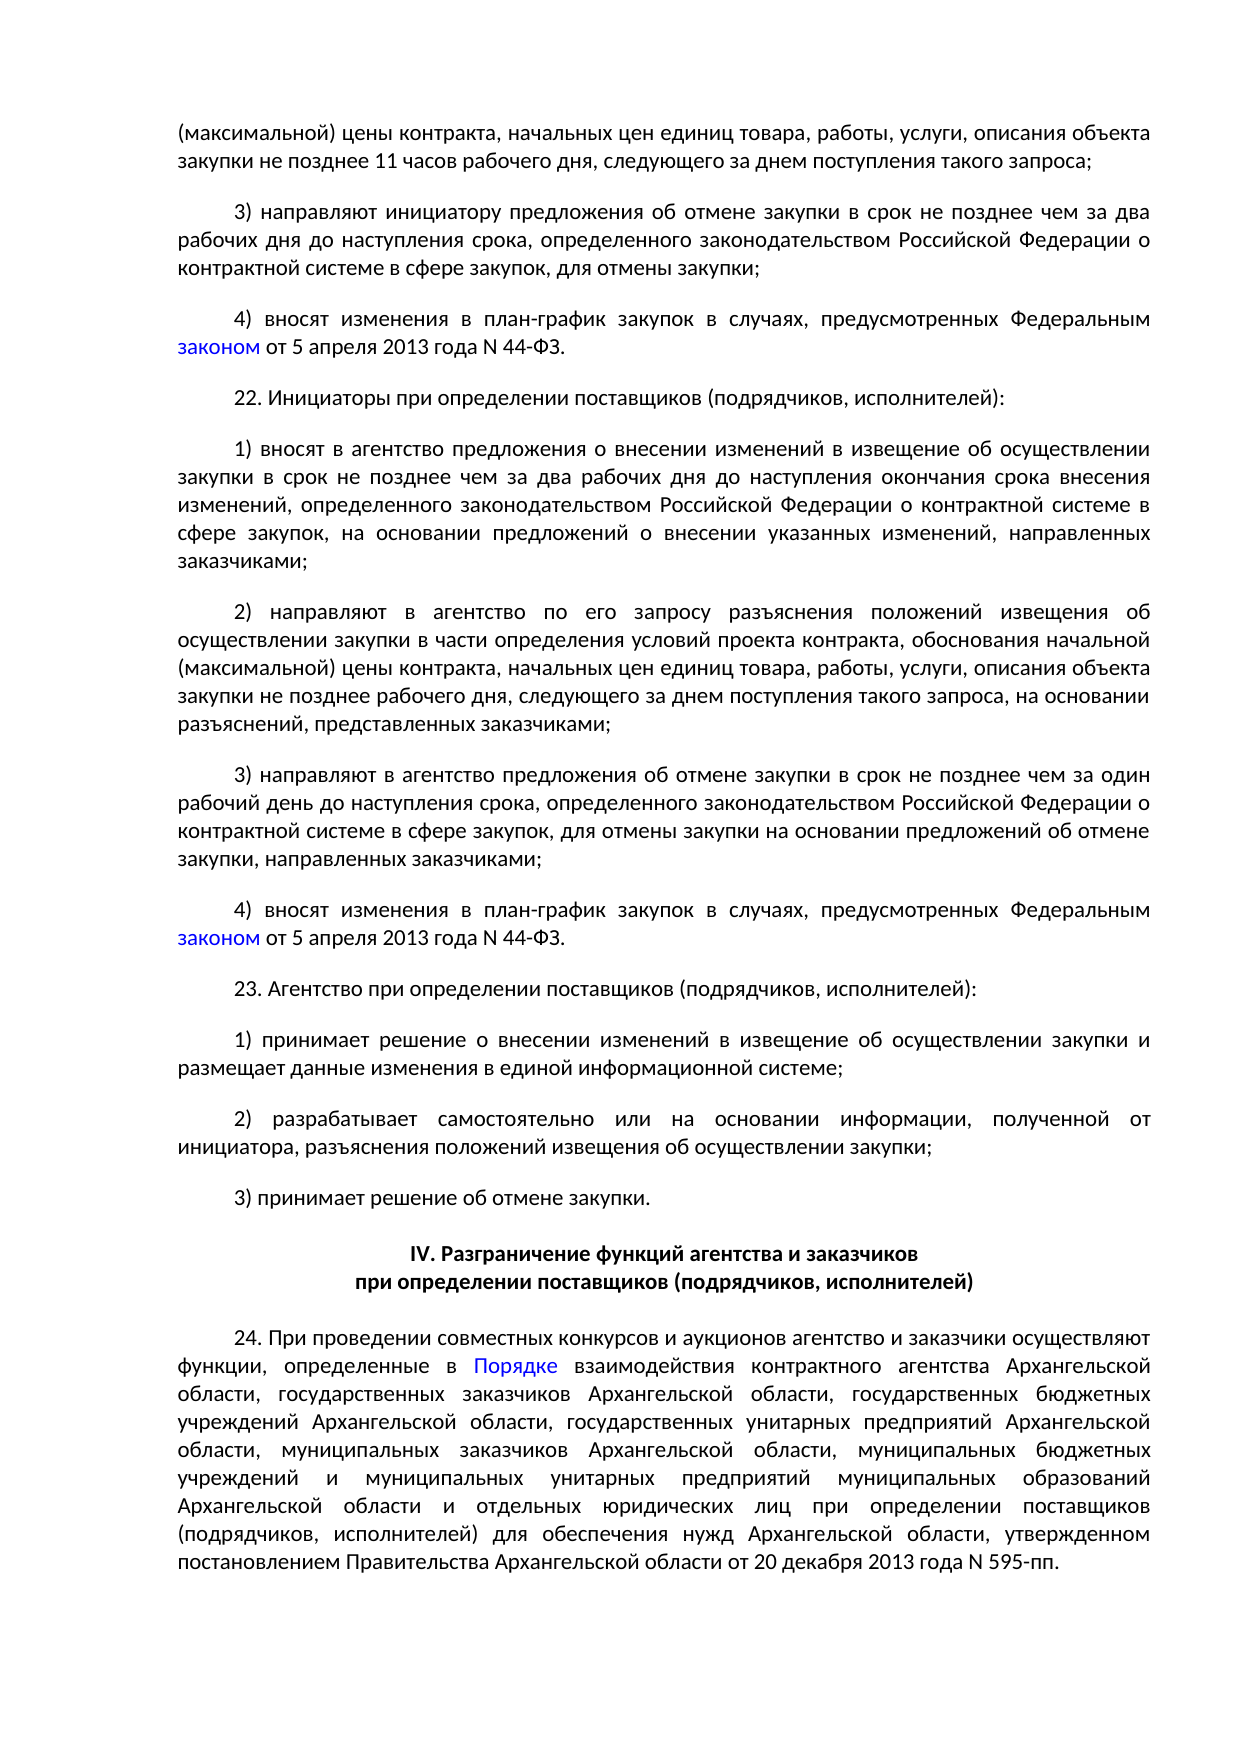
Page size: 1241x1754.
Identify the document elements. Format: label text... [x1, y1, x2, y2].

text 24. При проведении совместных конкурсов и аукционов агентство и заказчики осуществляют функции, определенные в Порядке взаимодействия контрактного агентства Архангельской области, государственных заказчиков Архангельской области, государственных бюджетных учреждений Архангельской области, государственных унитарных предприятий Архангельской области, муниципальных заказчиков Архангельской области, муниципальных бюджетных учреждений и муниципальных унитарных предприятий муниципальных образований Архангельской области и отдельных юридических лиц при определении поставщиков (подрядчиков, исполнителей) для обеспечения нужд Архангельской области, утвержденном постановлением Правительства Архангельской области от 20 декабря 2013 года N 595-пп. [177, 1323, 1152, 1575]
text 4) вносят изменения в план-график закупок в случаях, предусмотренных Федеральным законом от 5 апреля 2013 года N 44-ФЗ. [177, 895, 1152, 951]
text 4) вносят изменения в план-график закупок в случаях, предусмотренных Федеральным законом от 5 апреля 2013 года N 44-ФЗ. [177, 304, 1152, 360]
title при определении поставщиков (подрядчиков, исполнителей) [177, 1267, 1152, 1295]
text 2) разрабатывает самостоятельно или на основании информации, полученной от инициатора, разъяснения положений извещения об осуществлении закупки; [177, 1104, 1152, 1160]
text 2) направляют в агентство по его запросу разъяснения положений извещения об осуществлении закупки в части определения условий проекта контракта, обоснования начальной (максимальной) цены контракта, начальных цен единиц товара, работы, услуги, описания объекта закупки не позднее рабочего дня, следующего за днем поступления такого запроса, на основании разъяснений, представленных заказчиками; [177, 597, 1152, 737]
text 1) вносят в агентство предложения о внесении изменений в извещение об осуществлении закупки в срок не позднее чем за два рабочих дня до наступления окончания срока внесения изменений, определенного законодательством Российской Федерации о контрактной системе в сфере закупок, на основании предложений о внесении указанных изменений, направленных заказчиками; [177, 434, 1152, 574]
text 22. Инициаторы при определении поставщиков (подрядчиков, исполнителей): [177, 383, 1152, 411]
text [177, 118, 1152, 174]
title IV. Разграничение функций агентства и заказчиков [177, 1239, 1152, 1267]
text 3) направляют инициатору предложения об отмене закупки в срок не позднее чем за два рабочих дня до наступления срока, определенного законодательством Российской Федерации о контрактной системе в сфере закупок, для отмены закупки; [177, 197, 1152, 281]
text 3) принимает решение об отмене закупки. [177, 1183, 1152, 1211]
text 3) направляют в агентство предложения об отмене закупки в срок не позднее чем за один рабочий день до наступления срока, определенного законодательством Российской Федерации о контрактной системе в сфере закупок, для отмены закупки на основании предложений об отмене закупки, направленных заказчиками; [177, 760, 1152, 872]
text 23. Агентство при определении поставщиков (подрядчиков, исполнителей): [177, 974, 1152, 1002]
text 1) принимает решение о внесении изменений в извещение об осуществлении закупки и размещает данные изменения в единой информационной системе; [177, 1025, 1152, 1081]
